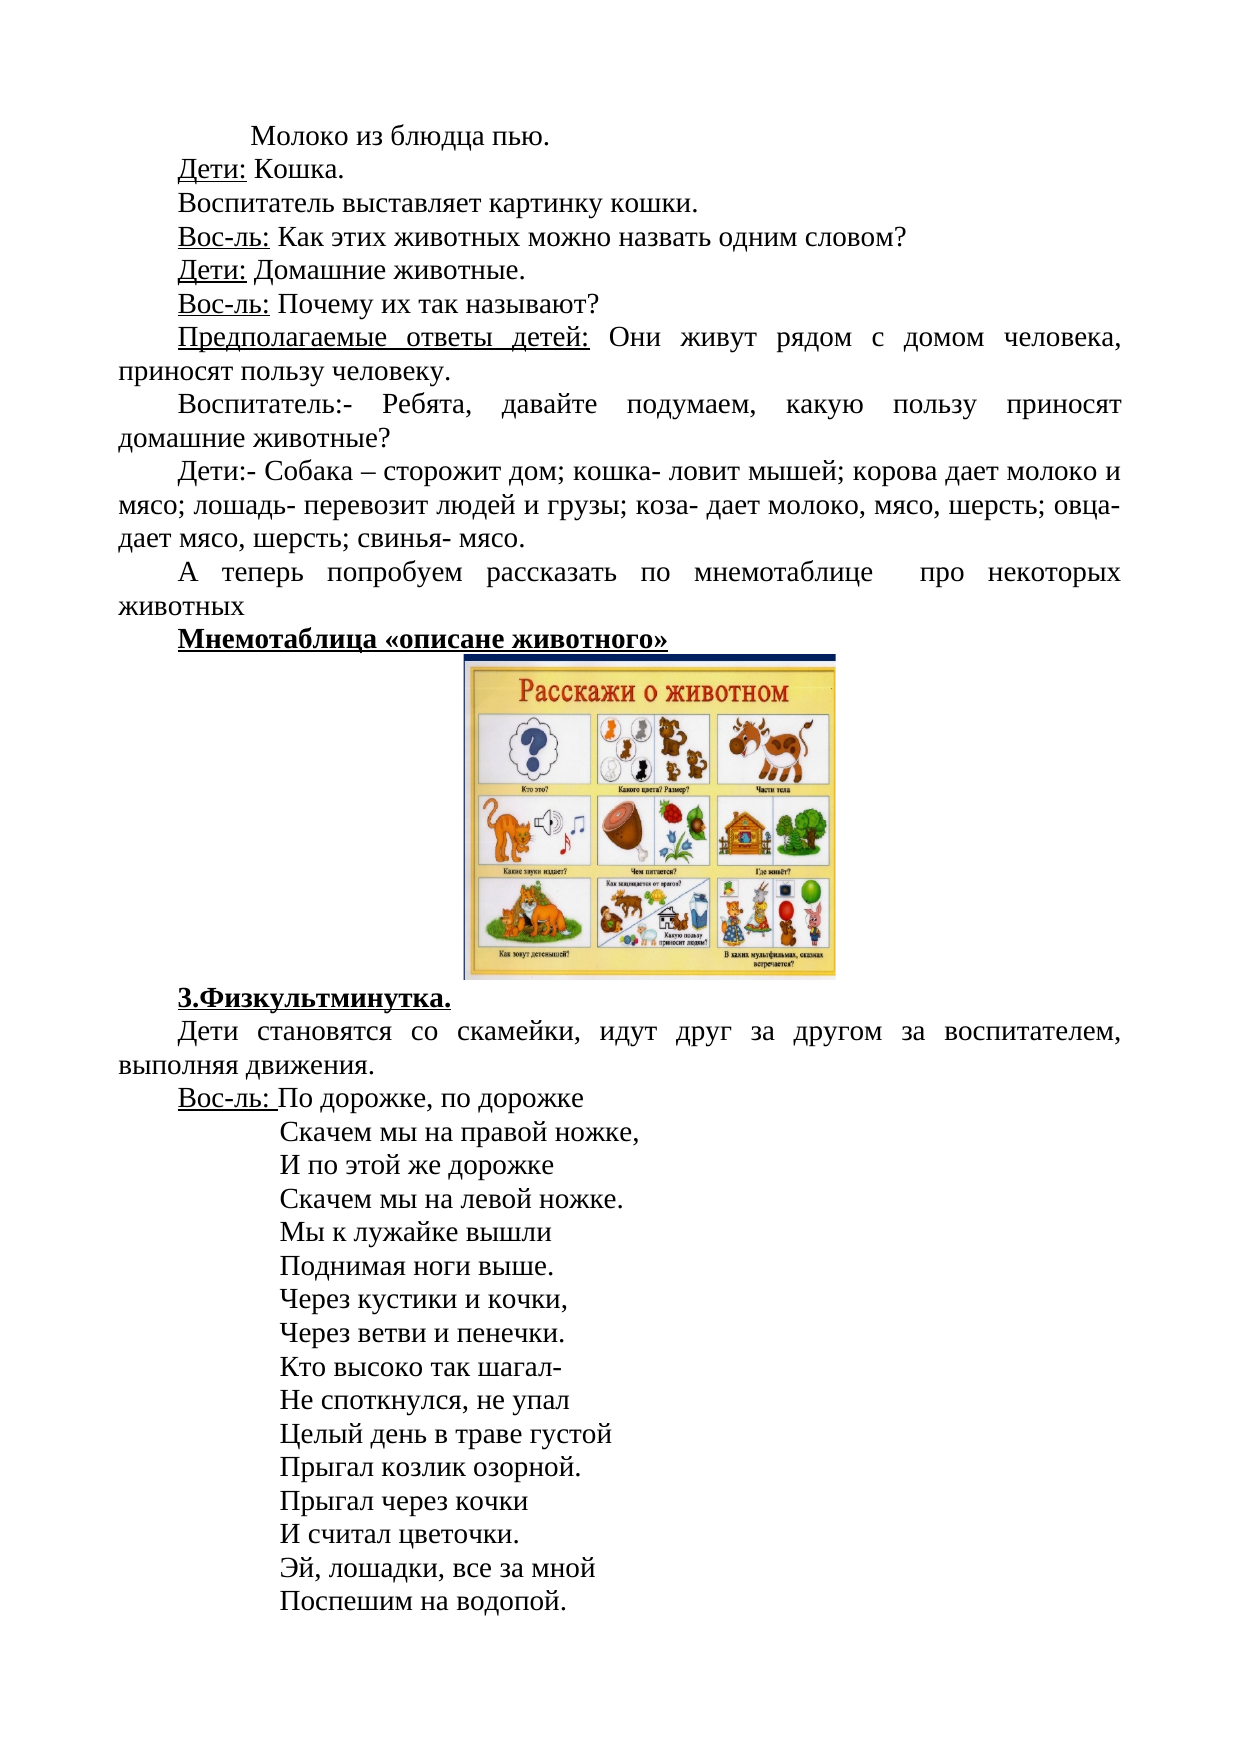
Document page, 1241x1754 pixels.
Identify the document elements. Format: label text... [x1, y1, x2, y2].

text Скачем мы на правой ножке, [118, 1114, 1122, 1147]
text Мы к лужайке вышли [118, 1214, 1122, 1248]
text Прыгал через кочки [118, 1483, 1122, 1516]
text Вос-ль: Почему их так называют? [118, 286, 1122, 319]
text Через кустики и кочки, [118, 1282, 1122, 1315]
text Дети: Домашние животные. [118, 252, 1122, 286]
text Поднимая ноги выше. [118, 1248, 1122, 1282]
text Эй, лошадки, все за мной [118, 1550, 1122, 1583]
text Целый день в траве густой [118, 1416, 1122, 1449]
text Предполагаемые ответы детей: Они живут рядом с домом человека, приносят пользу человеку. [118, 319, 1122, 386]
text И считал цветочки. [118, 1516, 1122, 1550]
text Скачем мы на левой ножке. [118, 1181, 1122, 1214]
picture [463, 654, 836, 980]
text 3.Физкультминутка. [118, 980, 1122, 1013]
text Прыгал козлик озорной. [118, 1449, 1122, 1483]
text А теперь попробуем рассказать по мнемотаблице про некоторых животных [118, 554, 1122, 621]
text Не споткнулся, не упал [118, 1382, 1122, 1416]
text Воспитатель выставляет картинку кошки. [118, 185, 1122, 219]
text Мнемотаблица «описане животного» [118, 621, 1122, 655]
text Кто высоко так шагал- [118, 1349, 1122, 1382]
text Вос-ль: По дорожке, по дорожке [118, 1080, 1122, 1114]
text Дети становятся со скамейки, идут друг за другом за воспитателем, выполняя движения. [118, 1013, 1122, 1080]
text Воспитатель:- Ребята, давайте подумаем, какую пользу приносят домашние животные? [118, 386, 1122, 453]
text Дети: Кошка. [118, 152, 1122, 185]
text И по этой же дорожке [118, 1147, 1122, 1181]
text Вос-ль: Как этих животных можно назвать одним словом? [118, 219, 1122, 252]
text Через ветви и пенечки. [118, 1315, 1122, 1349]
text Поспешим на водопой. [118, 1583, 1122, 1617]
text Молоко из блюдца пью. [118, 118, 1122, 152]
text Дети:- Собака – сторожит дом; кошка- ловит мышей; корова дает молоко и мясо; лошадь- перевозит людей и грузы; коза- дает молоко, мясо, шерсть; овца- дает мясо, шерсть; свинья- мясо. [118, 453, 1122, 554]
